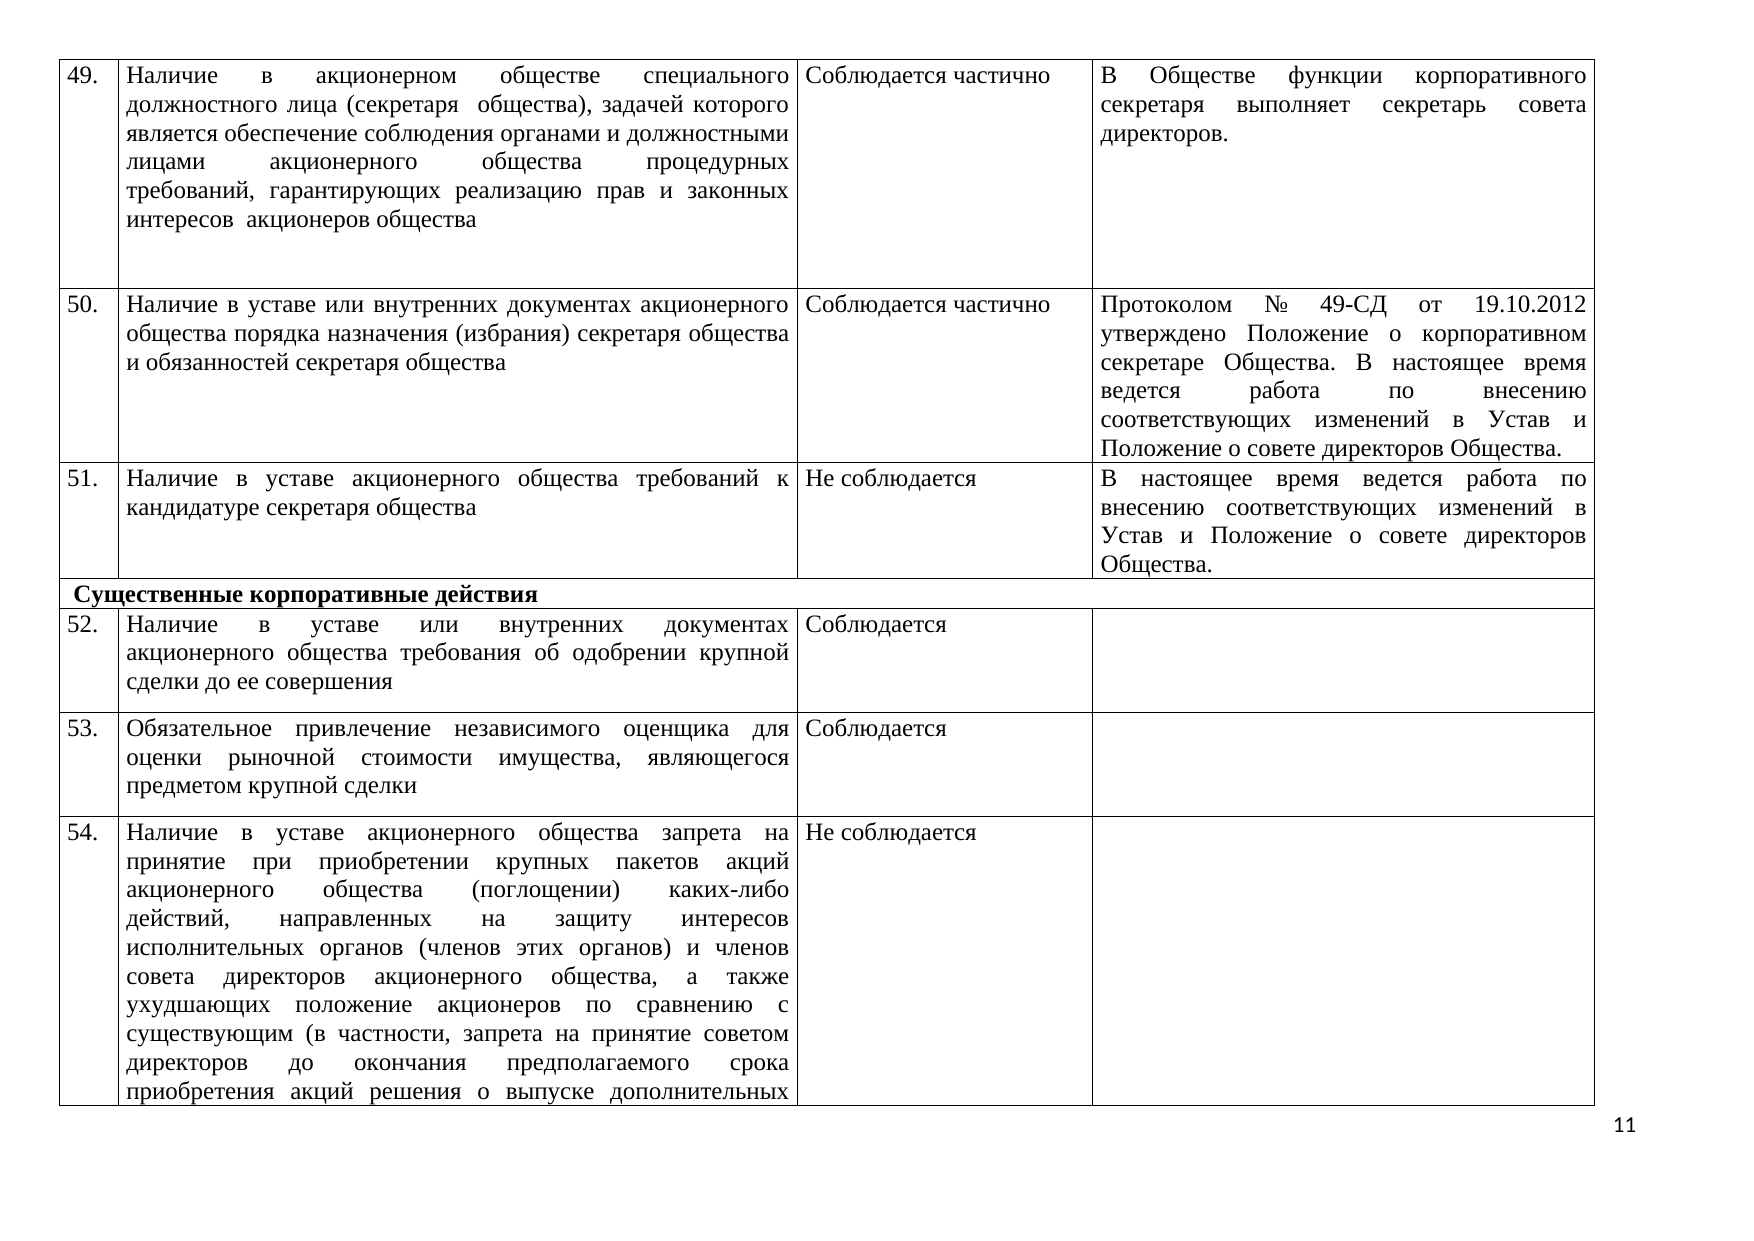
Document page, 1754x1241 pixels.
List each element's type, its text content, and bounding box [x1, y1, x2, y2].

table_cell Наличие в уставе или внутренних документах акционерного общества порядка назначения (избрания) секретаря общества и обязанностей секретаря общества [119, 289, 797, 462]
table_cell В настоящее время ведется работа по внесению соответствующих изменений в Устав и Положение о совете директоров Общества. [1093, 463, 1594, 578]
table_cell Наличие в уставе акционерного общества требований к кандидатуре секретаря общества [119, 463, 797, 578]
table_cell 52. [60, 609, 118, 712]
table_cell Соблюдается [798, 609, 1092, 712]
table_cell Не соблюдается [798, 817, 1092, 1104]
table_cell [1093, 817, 1594, 1104]
table_cell Соблюдается [798, 713, 1092, 816]
table_cell 51. [60, 463, 118, 578]
table_cell Существенные корпоративные действия [60, 579, 1594, 608]
table_cell 49. [60, 60, 118, 288]
table_cell Соблюдается частично [798, 60, 1092, 288]
table_cell В Обществе функции корпоративного секретаря выполняет секретарь совета директоров. [1093, 60, 1594, 288]
table_cell [1093, 713, 1594, 816]
table_cell [1093, 609, 1594, 712]
table_cell Протоколом № 49-СД от 19.10.2012 утверждено Положение о корпоративном секретаре Общества. В настоящее время ведется работа по внесению соответствующих изменений в Устав и Положение о совете директоров Общества. [1093, 289, 1594, 462]
table_cell 53. [60, 713, 118, 816]
table_cell Соблюдается частично [798, 289, 1092, 462]
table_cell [119, 817, 797, 1104]
table_cell 50. [60, 289, 118, 462]
table_cell Наличие в акционерном обществе специального должностного лица (секретаря общества), задачей которого является обеспечение соблюдения органами и должностными лицами акционерного общества процедурных требований, гарантирующих реализацию прав и законных интересов акционеров общества [119, 60, 797, 288]
table_cell Наличие в уставе или внутренних документах акционерного общества требования об одобрении крупной сделки до ее совершения [119, 609, 797, 712]
table_cell Не соблюдается [798, 463, 1092, 578]
table_cell 54. [60, 817, 118, 1104]
table_cell Обязательное привлечение независимого оценщика для оценки рыночной стоимости имущества, являющегося предметом крупной сделки [119, 713, 797, 816]
